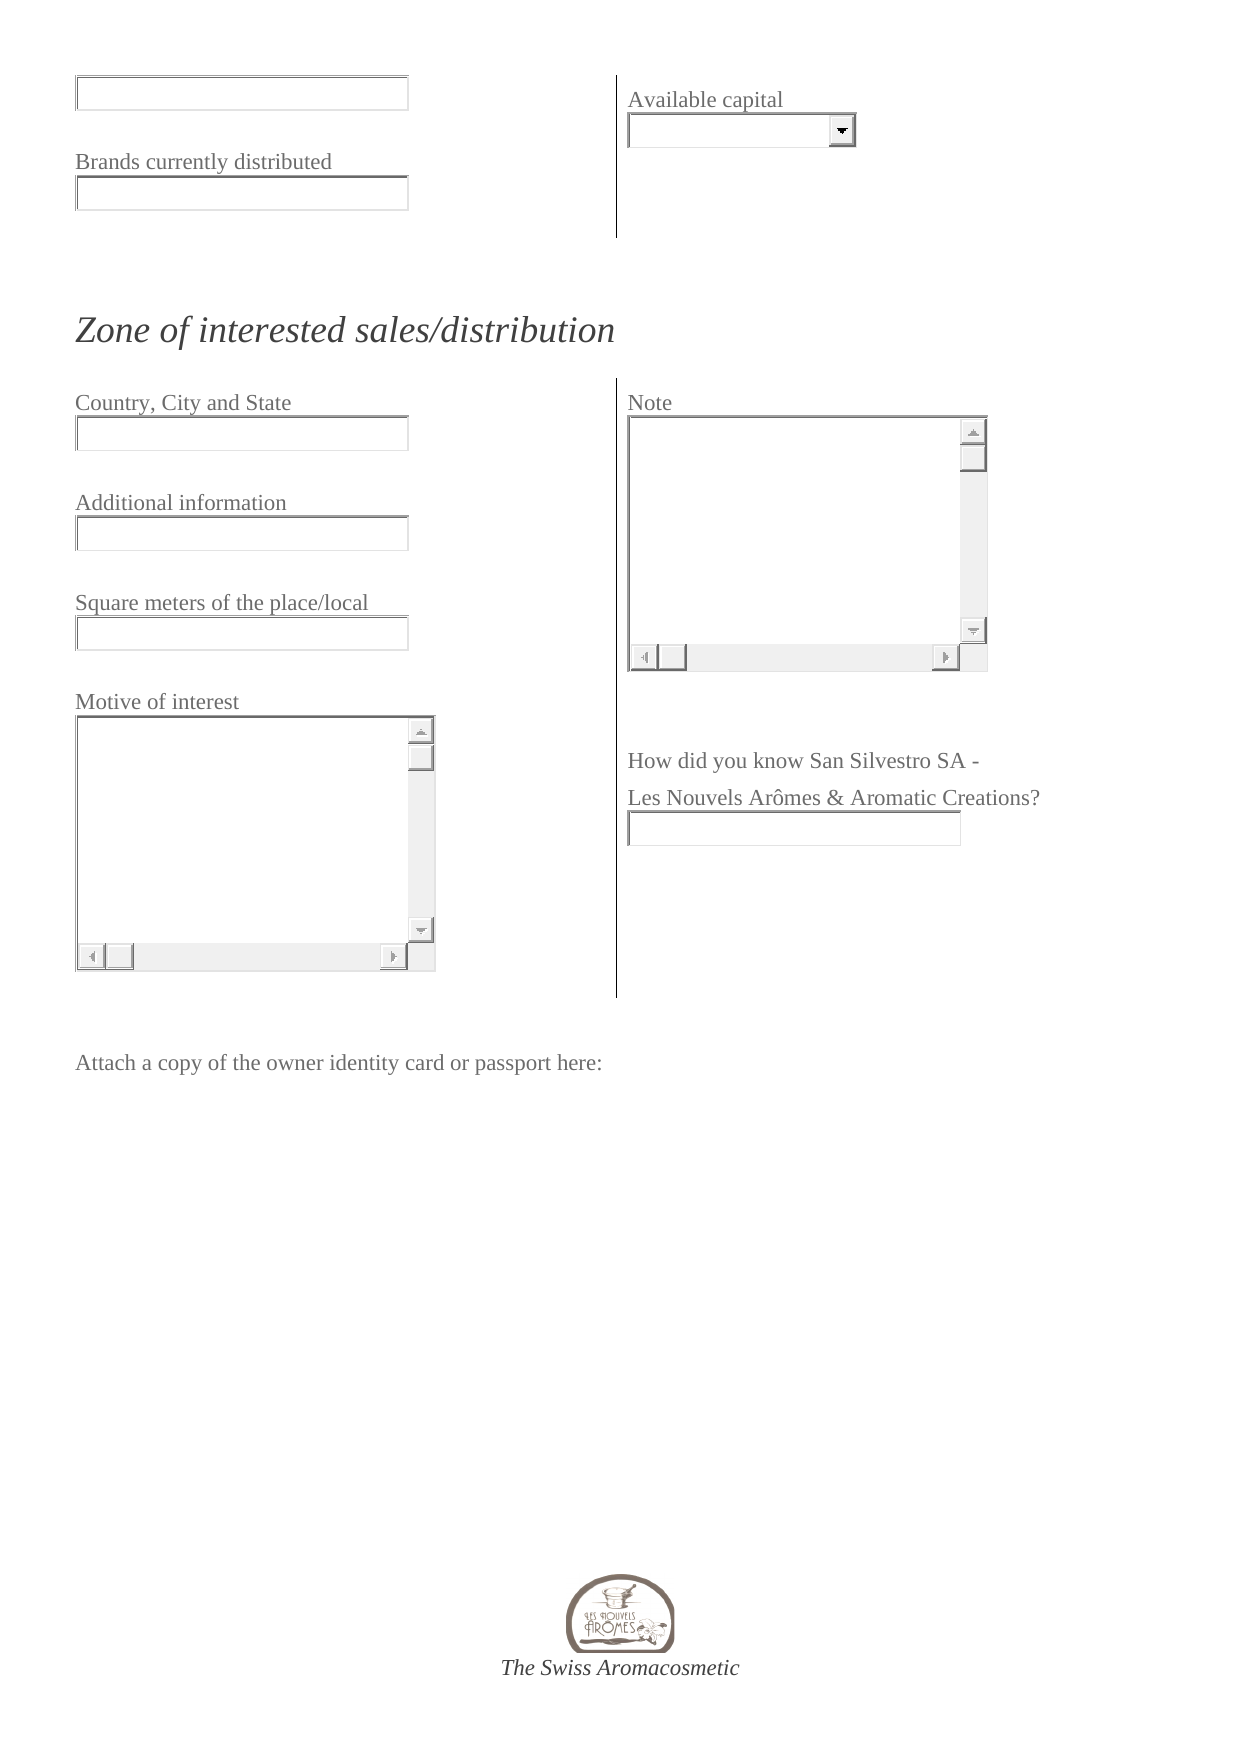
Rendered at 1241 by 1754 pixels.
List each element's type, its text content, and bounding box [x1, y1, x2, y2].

text Zone of interested sales/distribution [75, 308, 1165, 351]
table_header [64, 75, 616, 237]
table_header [617, 75, 1168, 237]
table_header Note How did you know San Silvestro SA - Les Nouvels Arômes & Aromatic Creations? Fine modulo [617, 378, 1168, 998]
text Attach a copy of the owner identity card or passport here: [75, 1049, 1165, 1076]
table_header Country, City and State Additional information Square meters of the place/local Motive of interest [64, 378, 616, 998]
